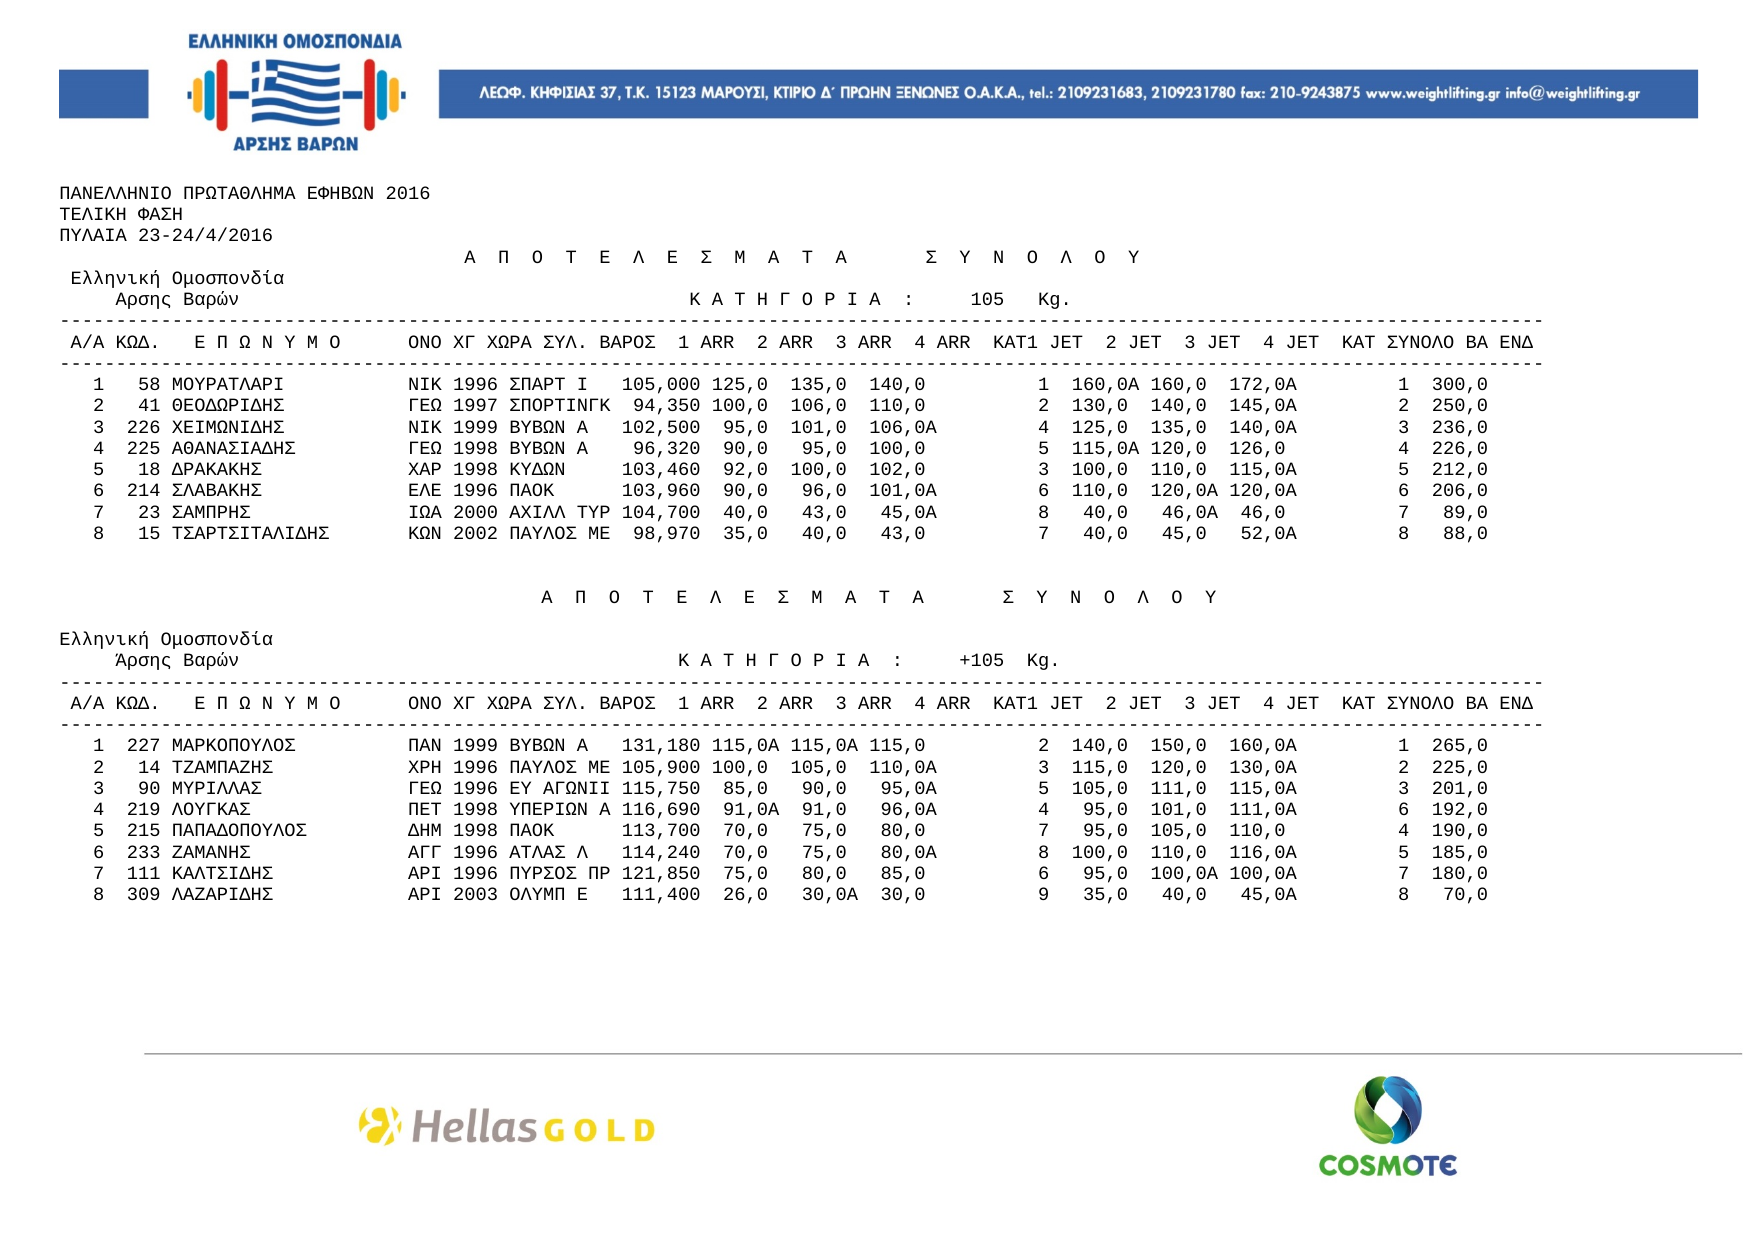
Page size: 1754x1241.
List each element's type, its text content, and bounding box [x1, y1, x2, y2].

text 3 226 ΧΕΙΜΩΝΙΔΗΣ ΝΙΚ 1999 ΒΥΒΩΝ Α 102,500 95,0 101,0 106,0Α 4 125,0 135,0 140,0Α 3 236,0 [59, 417, 1698, 439]
text 6 214 ΣΛΑΒΑΚΗΣ ΕΛΕ 1996 ΠΑΟΚ 103,960 90,0 96,0 101,0Α 6 110,0 120,0Α 120,0Α 6 206,0 [59, 481, 1698, 502]
text 8 309 ΛΑΖΑΡΙΔΗΣ ΑΡΙ 2003 ΟΛΥΜΠ Ε 111,400 26,0 30,0Α 30,0 9 35,0 40,0 45,0Α 8 70,0 [59, 885, 1698, 906]
text 8 15 ΤΣΑΡΤΣΙΤΑΛΙΔΗΣ ΚΩΝ 2002 ΠΑΥΛΟΣ ΜΕ 98,970 35,0 40,0 43,0 7 40,0 45,0 52,0Α 8 88,0 [59, 524, 1698, 545]
text 7 111 ΚΑΛΤΣΙΔΗΣ ΑΡΙ 1996 ΠΥΡΣΟΣ ΠΡ 121,850 75,0 80,0 85,0 6 95,0 100,0Α 100,0Α 7 180,0 [59, 864, 1698, 885]
text Ελληνική Ομοσπονδία [59, 269, 1698, 290]
text A/A ΚΩΔ. Ε Π Ω Ν Υ Μ Ο ΟΝΟ ΧΓ ΧΩΡΑ ΣΥΛ. ΒΑΡΟΣ 1 ARR 2 ARR 3 ARR 4 ARR ΚΑΤ1 JET 2 JET 3 JET 4 JET ΚΑΤ ΣΥΝΟΛΟ ΒΑ ΕΝΔ [59, 694, 1698, 715]
text 1 58 ΜΟΥΡΑΤΛΑΡΙ ΝΙΚ 1996 ΣΠΑΡΤ Ι 105,000 125,0 135,0 140,0 1 160,0Α 160,0 172,0Α 1 300,0 [59, 375, 1698, 396]
text 7 23 ΣΑΜΠΡΗΣ ΙΩΑ 2000 ΑΧΙΛΛ ΤΥΡ 104,700 40,0 43,0 45,0Α 8 40,0 46,0Α 46,0 7 89,0 [59, 502, 1698, 524]
text Α Π Ο Τ Ε Λ Ε Σ Μ Α Τ Α Σ Υ Ν Ο Λ Ο Υ [59, 247, 1698, 269]
text 2 41 ΘΕΟΔΩΡΙΔΗΣ ΓΕΩ 1997 ΣΠΟΡΤΙΝΓΚ 94,350 100,0 106,0 110,0 2 130,0 140,0 145,0Α 2 250,0 [59, 396, 1698, 417]
text 2 14 ΤΖΑΜΠΑΖΗΣ ΧΡΗ 1996 ΠΑΥΛΟΣ ΜΕ 105,900 100,0 105,0 110,0Α 3 115,0 120,0 130,0Α 2 225,0 [59, 757, 1698, 779]
text ΤΕΛΙΚΗ ΦΑΣΗ [59, 205, 1698, 226]
text ΠΑΝΕΛΛΗΝΙΟ ΠΡΩΤΑΘΛΗΜΑ ΕΦΗΒΩΝ 2016 [59, 184, 1698, 205]
text Αρσης Βαρών K Α Τ Η Γ Ο Ρ Ι Α : 105 Kg. [59, 290, 1698, 311]
text 4 219 ΛΟΥΓΚΑΣ ΠΕΤ 1998 ΥΠΕΡΙΩΝ Α 116,690 91,0Α 91,0 96,0Α 4 95,0 101,0 111,0Α 6 192,0 [59, 800, 1698, 821]
text Ελληνική Ομοσπονδία [59, 630, 1698, 651]
text 5 18 ΔΡΑΚΑΚΗΣ ΧΑΡ 1998 ΚΥΔΩΝ 103,460 92,0 100,0 102,0 3 100,0 110,0 115,0Α 5 212,0 [59, 460, 1698, 481]
text ------------------------------------------------------------------------------------------------------------------------------------ [59, 715, 1698, 736]
text ------------------------------------------------------------------------------------------------------------------------------------ [59, 672, 1698, 694]
picture [59, 29, 1699, 155]
picture [88, 1048, 1754, 1183]
text 4 225 ΑΘΑΝΑΣΙΑΔΗΣ ΓΕΩ 1998 ΒΥΒΩΝ Α 96,320 90,0 95,0 100,0 5 115,0Α 120,0 126,0 4 226,0 [59, 439, 1698, 460]
text 3 90 ΜΥΡΙΛΛΑΣ ΓΕΩ 1996 ΕΥ ΑΓΩΝΙΙ 115,750 85,0 90,0 95,0Α 5 105,0 111,0 115,0Α 3 201,0 [59, 779, 1698, 800]
text 6 233 ΖΑΜΑΝΗΣ ΑΓΓ 1996 ΑΤΛΑΣ Λ 114,240 70,0 75,0 80,0Α 8 100,0 110,0 116,0Α 5 185,0 [59, 842, 1698, 864]
text 5 215 ΠΑΠΑΔΟΠΟΥΛΟΣ ΔΗΜ 1998 ΠΑΟΚ 113,700 70,0 75,0 80,0 7 95,0 105,0 110,0 4 190,0 [59, 821, 1698, 842]
text Α Π Ο Τ Ε Λ Ε Σ Μ Α Τ Α Σ Υ Ν Ο Λ Ο Υ [59, 587, 1698, 609]
text ------------------------------------------------------------------------------------------------------------------------------------ [59, 354, 1698, 375]
text ΠΥΛΑΙΑ 23-24/4/2016 [59, 226, 1698, 247]
text 1 227 ΜΑΡΚΟΠΟΥΛΟΣ ΠΑΝ 1999 ΒΥΒΩΝ Α 131,180 115,0Α 115,0Α 115,0 2 140,0 150,0 160,0Α 1 265,0 [59, 736, 1698, 757]
text ------------------------------------------------------------------------------------------------------------------------------------ [59, 311, 1698, 332]
text Άρσης Βαρών K Α Τ Η Γ Ο Ρ Ι Α : +105 Kg. [59, 651, 1698, 672]
text A/A ΚΩΔ. Ε Π Ω Ν Υ Μ Ο ΟΝΟ ΧΓ ΧΩΡΑ ΣΥΛ. ΒΑΡΟΣ 1 ARR 2 ARR 3 ARR 4 ARR ΚΑΤ1 JET 2 JET 3 JET 4 JET ΚΑΤ ΣΥΝΟΛΟ ΒΑ ΕΝΔ [59, 332, 1698, 354]
